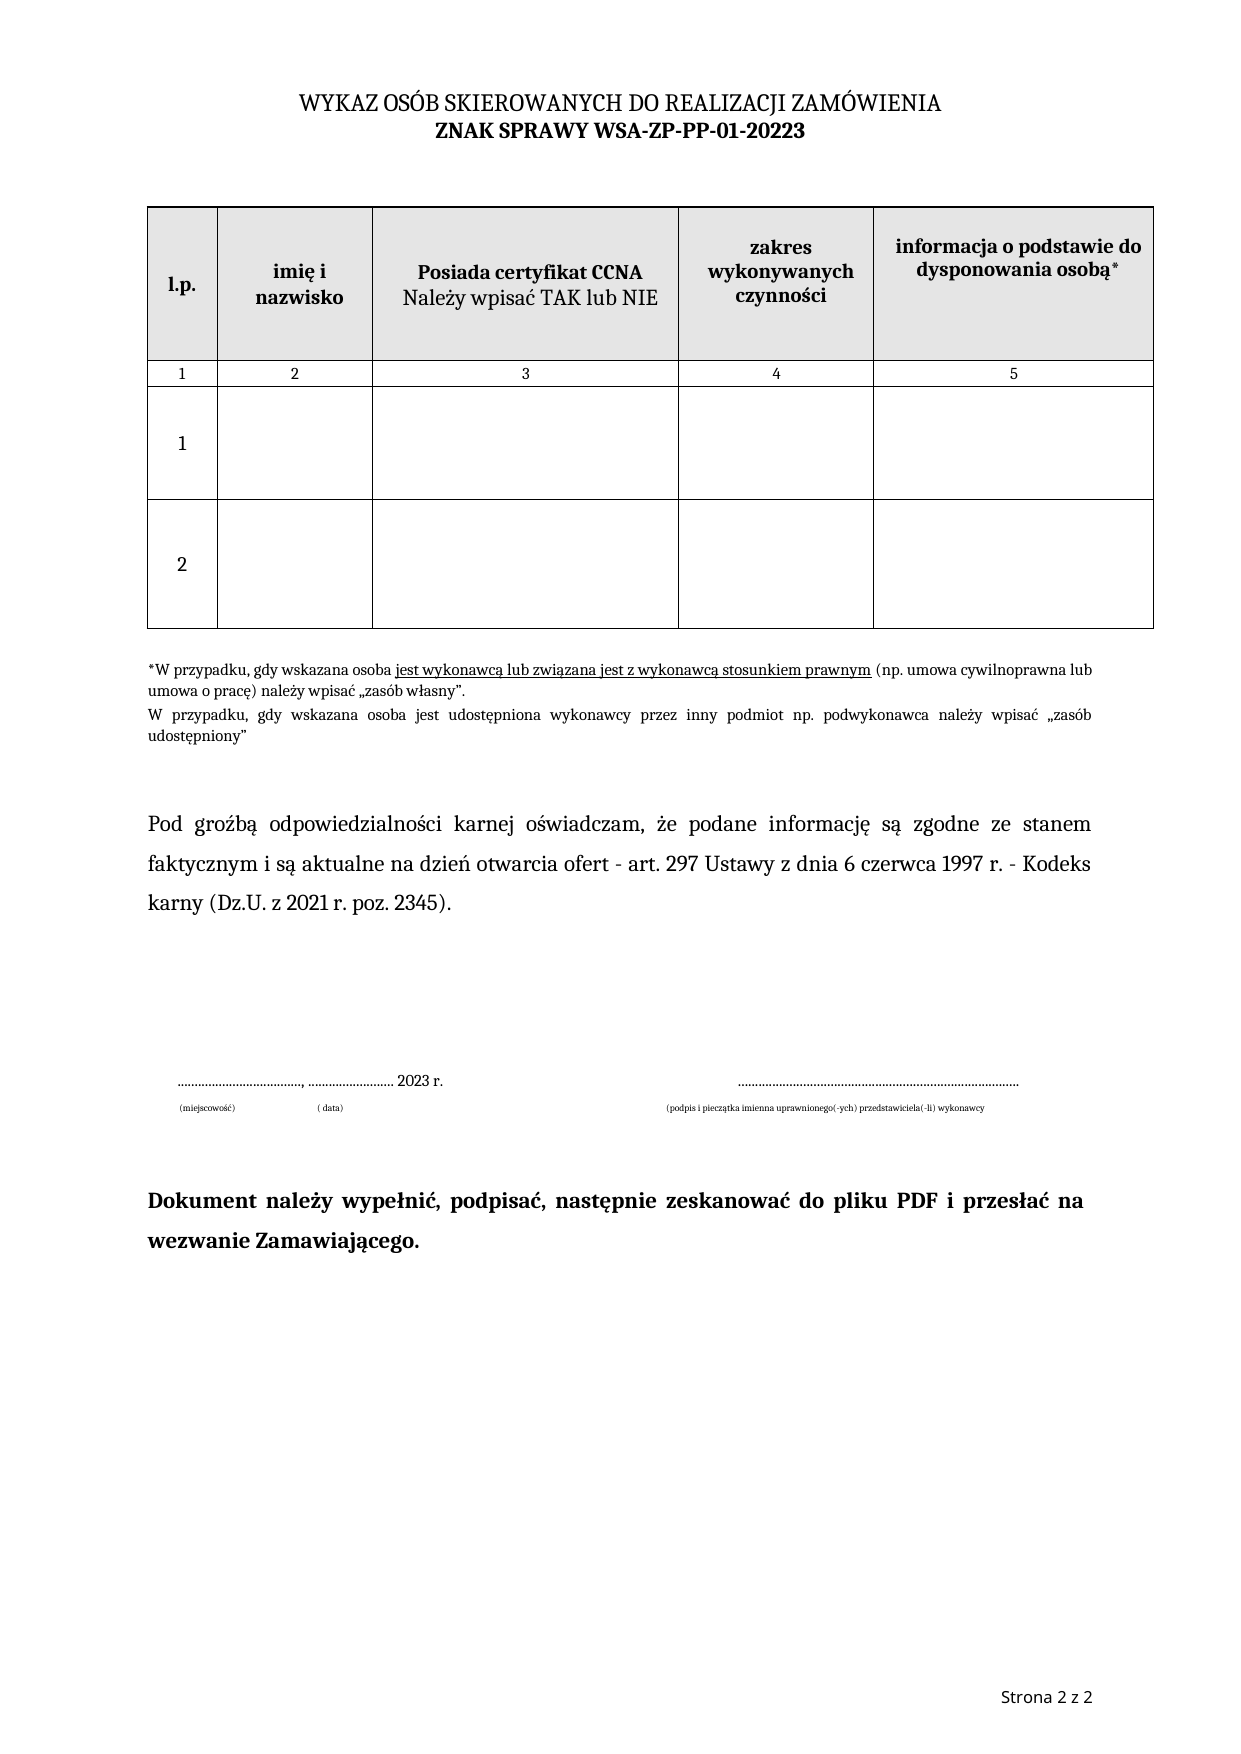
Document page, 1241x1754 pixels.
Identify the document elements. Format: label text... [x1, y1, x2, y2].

table_cell 1 [148, 361, 217, 386]
table_cell [874, 387, 1153, 499]
table_header zakres wykonywanych czynności [679, 208, 873, 360]
text W przypadku, gdy wskazana osoba jest udostępniona wykonawcy przez inny podmiot np. podwykonawca należy wpisać „zasób udostępniony” [148, 706, 1093, 746]
text ZNAK SPRAWY WSA-ZP-PP-01-20223 [148, 117, 1093, 144]
table_cell [218, 387, 372, 499]
table_cell [874, 500, 1153, 627]
text ...................................., ......................... 2023 r. .................................................................................. [177, 1071, 1093, 1090]
text *W przypadku, gdy wskazana osoba jest wykonawcą lub związana jest z wykonawcą stosunkiem prawnym (np. umowa cywilnoprawna lub umowa o pracę) należy wpisać „zasób własny”. [148, 661, 1093, 701]
text Pod groźbą odpowiedzialności karnej oświadczam, że podane informację są zgodne ze stanem faktycznym i są aktualne na dzień otwarcia ofert - art. 297 Ustawy z dnia 6 czerwca 1997 r. - Kodeks karny (Dz.U. z 2021 r. poz. 2345). [148, 811, 1093, 916]
table_header Posiada certyfikat CCNA Należy wpisać TAK lub NIE [373, 208, 678, 360]
table_cell 1 [148, 387, 217, 499]
table_cell 4 [679, 361, 873, 386]
table_cell [218, 500, 372, 627]
table_cell 5 [874, 361, 1153, 386]
table_cell 2 [148, 500, 217, 627]
table_header imię i nazwisko [218, 208, 372, 360]
table_cell 2 [218, 361, 372, 386]
table_cell [373, 500, 678, 627]
table_cell [679, 387, 873, 499]
table_cell 3 [373, 361, 678, 386]
text (miejscowość) ( data) (podpis i pieczątka imienna uprawnionego(-ych) przedstawiciela(-li) wykonawcy [177, 1103, 1085, 1122]
table_cell [679, 500, 873, 627]
table_cell [373, 387, 678, 499]
table_header informacja o podstawie do dysponowania osobą* [874, 208, 1153, 360]
text WYKAZ OSÓB SKIEROWANYCH DO REALIZACJI ZAMÓWIENIA [148, 89, 1093, 117]
text Dokument należy wypełnić, podpisać, następnie zeskanować do pliku PDF i przesłać na wezwanie Zamawiającego. [148, 1188, 1085, 1254]
table_header l.p. [148, 208, 217, 360]
